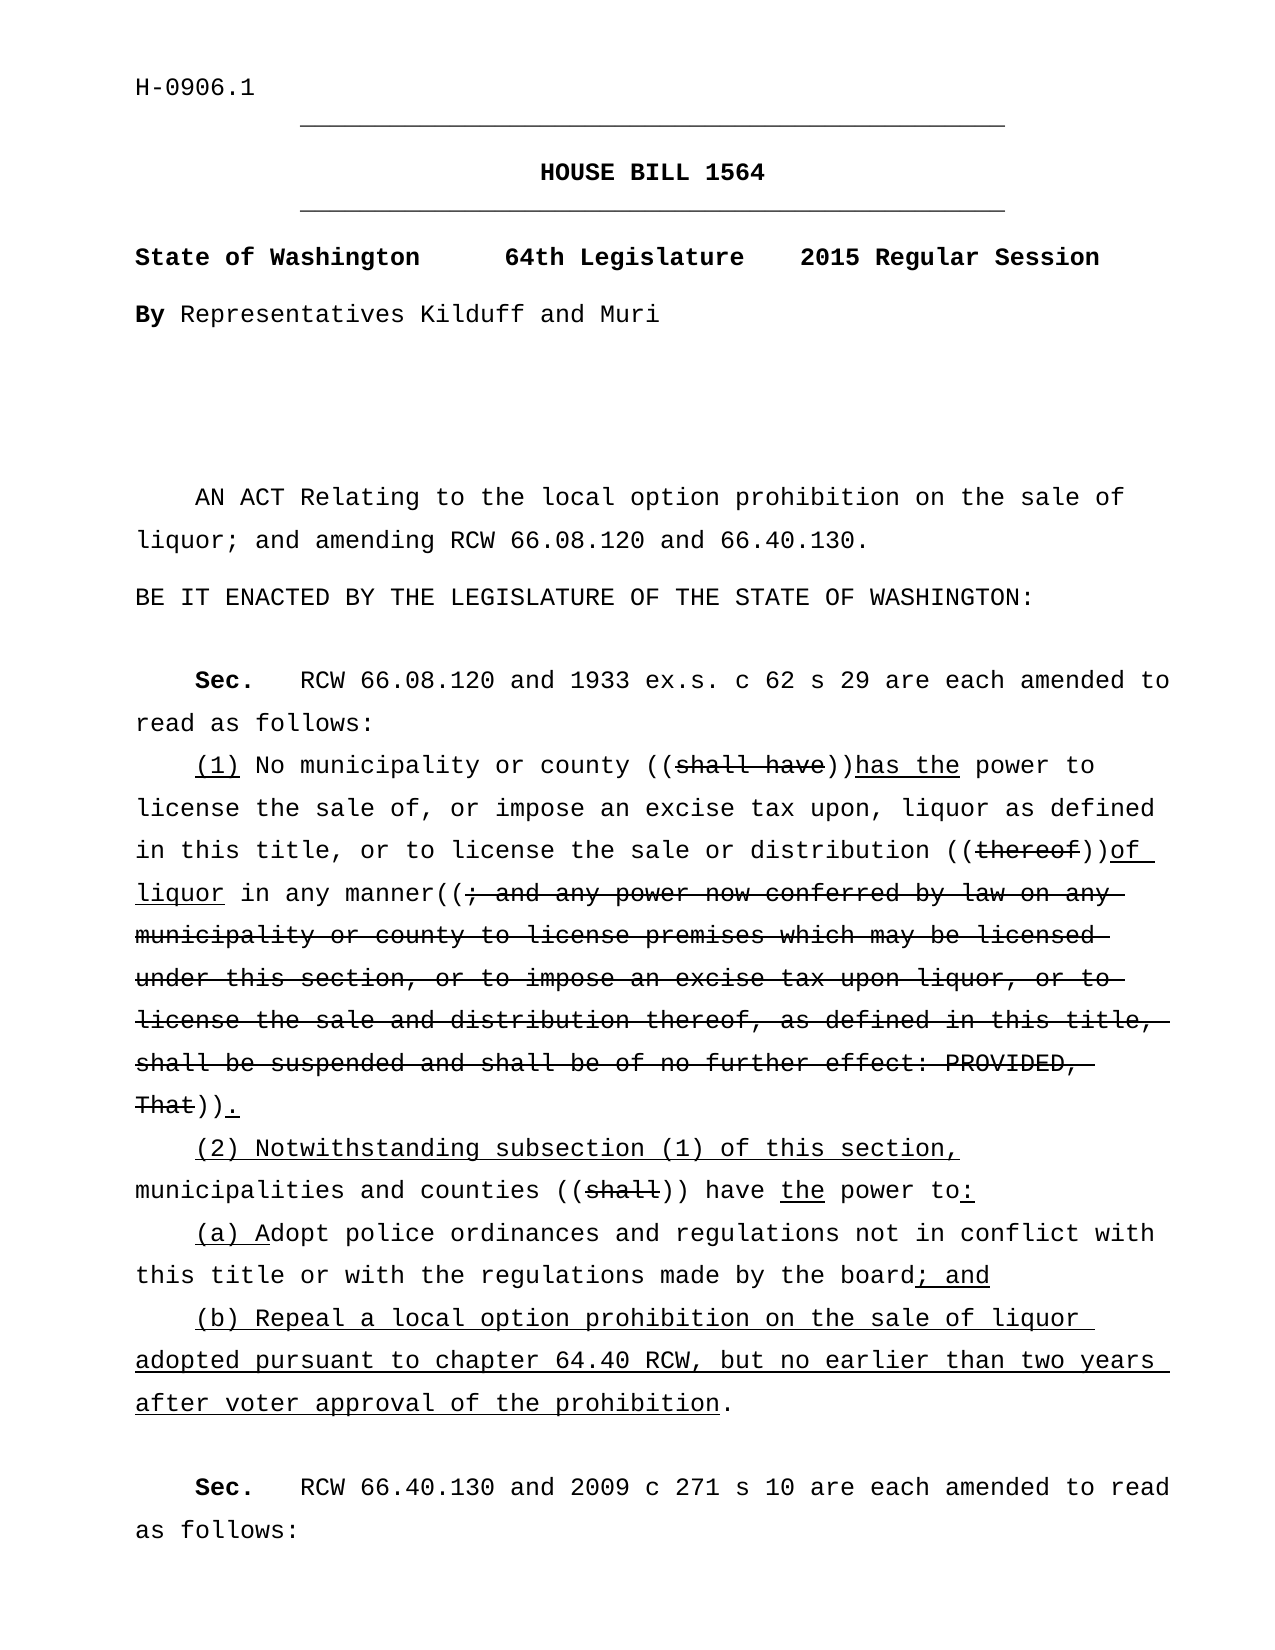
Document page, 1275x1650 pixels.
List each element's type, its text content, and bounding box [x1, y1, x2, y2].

text H-0906.1 [135, 75, 1170, 103]
text (b) Repeal a local option prohibition on the sale of liquor adopted pursuant to chapter 64.40 RCW, but no earlier than two years after voter approval of the prohibition. [135, 1373, 1170, 1420]
text HOUSE BILL 1564 [135, 160, 1170, 188]
text Sec. RCW 66.08.120 and 1933 ex.s. c 62 s 29 are each amended to read as follows: [135, 655, 1170, 740]
text (1) No municipality or county ((shall have))has the power to license the sale of, or impose an excise tax upon, liquor as defined in this title, or to license the sale or distribution ((thereof))of liquor in any manner((; and any power now conferred by law on any municipality or county to license premises which may be licensed under this section, or to impose an excise tax upon liquor, or to license the sale and distribution thereof, as defined in this title, shall be suspended and shall be of no further effect: PROVIDED, That)). [135, 1023, 1170, 1122]
text BE IT ENACTED BY THE LEGISLATURE OF THE STATE OF WASHINGTON: [135, 585, 1170, 613]
text (a) Adopt police ordinances and regulations not in conflict with this title or with the regulations made by the board; and [135, 1207, 1170, 1292]
text _______________________________________________ [135, 103, 1170, 132]
text _______________________________________________ [135, 188, 1170, 217]
text By Representatives Kilduff and Muri [135, 302, 1170, 330]
text State of Washington 64th Legislature 2015 Regular Session [135, 245, 1170, 273]
text (2) Notwithstanding subsection (1) of this section, municipalities and counties ((shall)) have the power to: [135, 1122, 1170, 1207]
text AN ACT Relating to the local option prohibition on the sale of liquor; and amending RCW 66.08.120 and 66.40.130. [135, 472, 1170, 557]
text (1) No municipality or county ((shall have))has the power to license the sale of, or impose an excise tax upon, liquor as defined in this title, or to license the sale or distribution ((thereof))of liquor in any manner((; and any power now conferred by law on any municipality or county to license premises which may be licensed under this section, or to impose an excise tax upon liquor, or to license the sale and distribution thereof, as defined in this title, shall be suspended and shall be of no further effect: PROVIDED, That)). [135, 740, 1170, 1021]
text Sec. RCW 66.40.130 and 2009 c 271 s 10 are each amended to read as follows: [135, 1462, 1170, 1547]
text (b) Repeal a local option prohibition on the sale of liquor adopted pursuant to chapter 64.40 RCW, but no earlier than two years after voter approval of the prohibition. [135, 1292, 1170, 1371]
